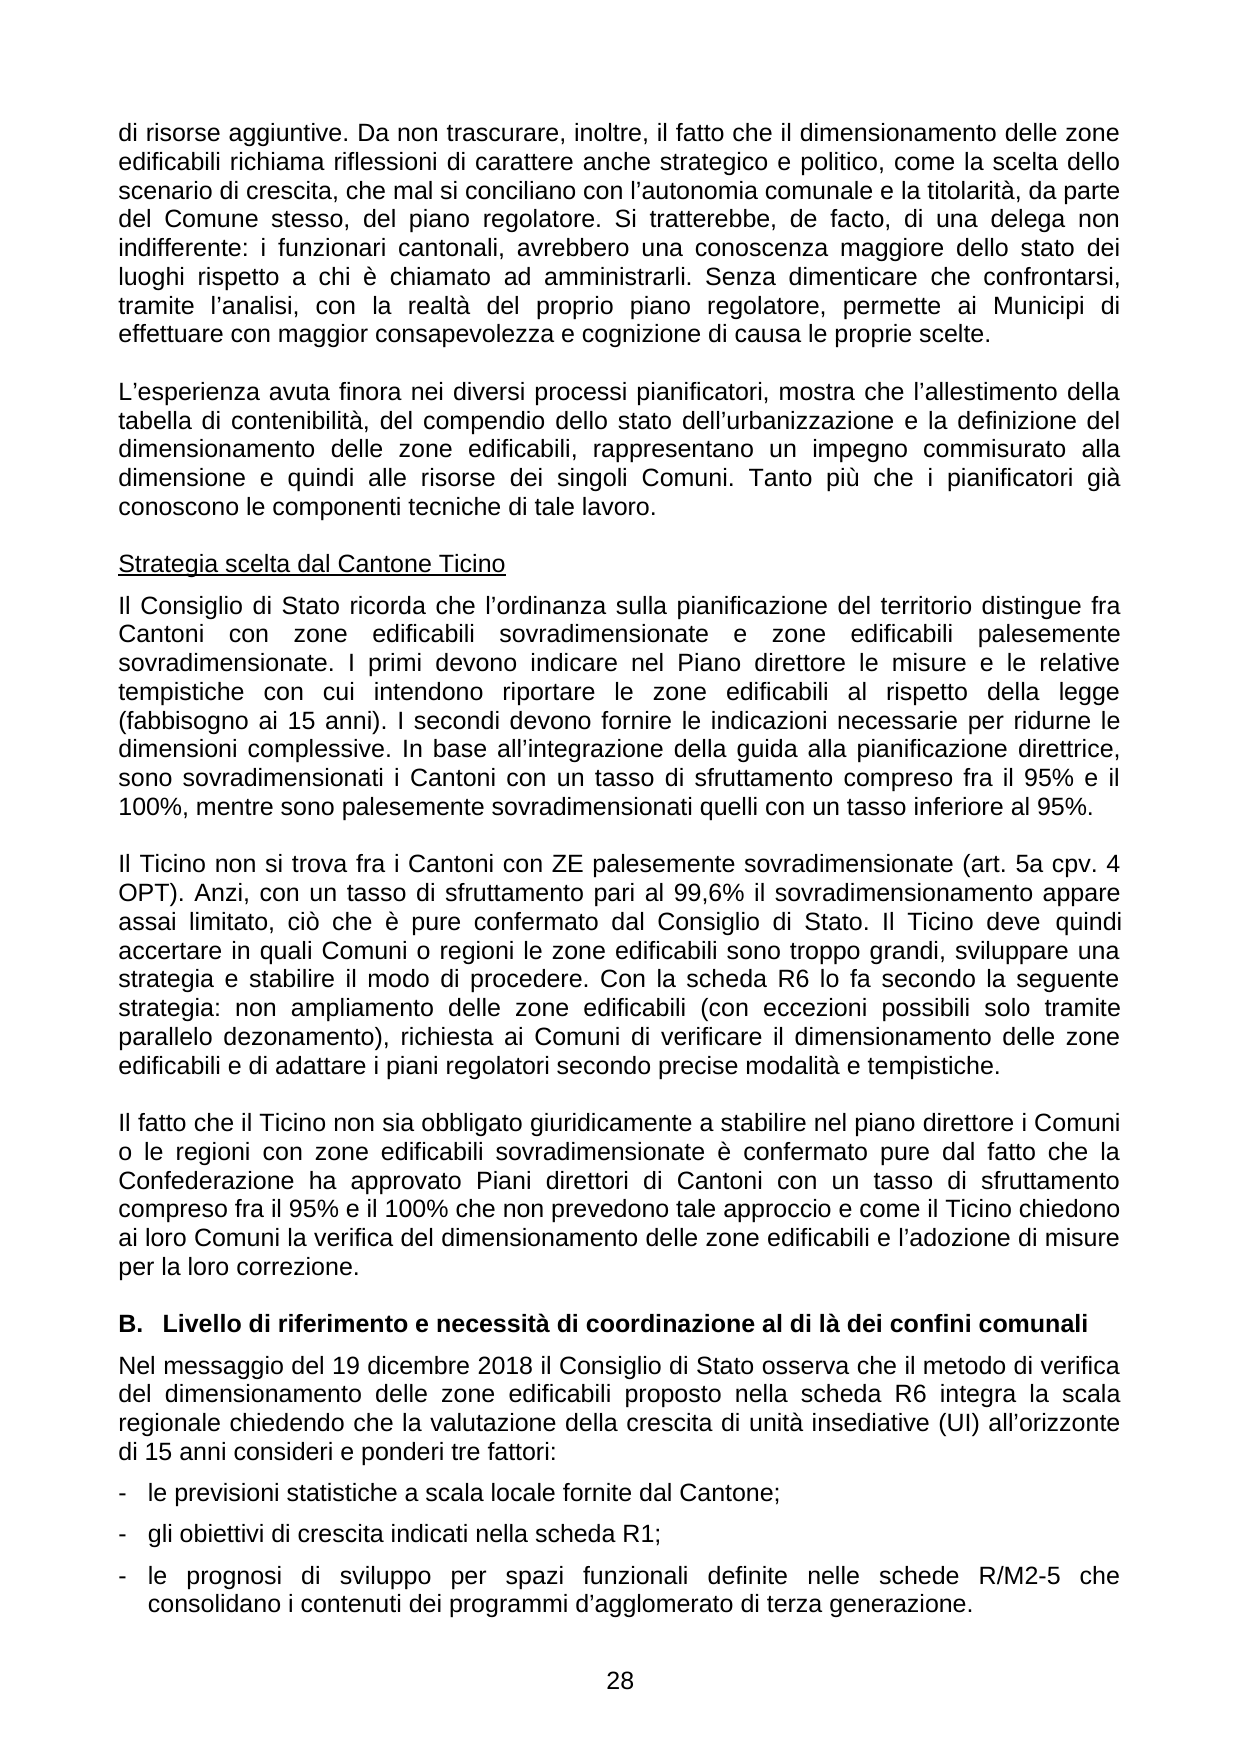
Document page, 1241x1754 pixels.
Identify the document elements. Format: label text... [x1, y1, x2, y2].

text Il Consiglio di Stato ricorda che l’ordinanza sulla pianificazione del territorio distingue fra Cantoni con zone edificabili sovradimensionate e zone edificabili palesemente sovradimensionate. I primi devono indicare nel Piano direttore le misure e le relative tempistiche con cui intendono riportare le zone edificabili al rispetto della legge (fabbisogno ai 15 anni). I secondi devono fornire le indicazioni necessarie per ridurne le dimensioni complessive. In base all’integrazione della guida alla pianificazione direttrice, sono sovradimensionati i Cantoni con un tasso di sfruttamento compreso fra il 95% e il 100%, mentre sono palesemente sovradimensionati quelli con un tasso inferiore al 95%. [118, 591, 1122, 821]
text Nel messaggio del 19 dicembre 2018 il Consiglio di Stato osserva che il metodo di verifica del dimensionamento delle zone edificabili proposto nella scheda R6 integra la scala regionale chiedendo che la valutazione della crescita di unità insediative (UI) all’orizzonte di 15 anni consideri e ponderi tre fattori: [118, 1351, 1122, 1466]
text Il Ticino non si trova fra i Cantoni con ZE palesemente sovradimensionate (art. 5a cpv. 4 OPT). Anzi, con un tasso di sfruttamento pari al 99,6% il sovradimensionamento appare assai limitato, ciò che è pure confermato dal Consiglio di Stato. Il Ticino deve quindi accertare in quali Comuni o regioni le zone edificabili sono troppo grandi, sviluppare una strategia e stabilire il modo di procedere. Con la scheda R6 lo fa secondo la seguente strategia: non ampliamento delle zone edificabili (con eccezioni possibili solo tramite parallelo dezonamento), richiesta ai Comuni di verificare il dimensionamento delle zone edificabili e di adattare i piani regolatori secondo precise modalità e tempistiche. [118, 849, 1122, 1079]
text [118, 118, 1122, 348]
list le prognosi di sviluppo per spazi funzionali definite nelle schede R/M2-5 che consolidano i contenuti dei programmi d’agglomerato di terza generazione. [118, 1561, 1122, 1618]
list le previsioni statistiche a scala locale fornite dal Cantone; [118, 1478, 1122, 1507]
text Il fatto che il Ticino non sia obbligato giuridicamente a stabilire nel piano direttore i Comuni o le regioni con zone edificabili sovradimensionate è confermato pure dal fatto che la Confederazione ha approvato Piani direttori di Cantoni con un tasso di sfruttamento compreso fra il 95% e il 100% che non prevedono tale approccio e come il Ticino chiedono ai loro Comuni la verifica del dimensionamento delle zone edificabili e l’adozione di misure per la loro correzione. [118, 1108, 1122, 1281]
text L’esperienza avuta finora nei diversi processi pianificatori, mostra che l’allestimento della tabella di contenibilità, del compendio dello stato dell’urbanizzazione e la definizione del dimensionamento delle zone edificabili, rappresentano un impegno commisurato alla dimensione e quindi alle risorse dei singoli Comuni. Tanto più che i pianificatori già conoscono le componenti tecniche di tale lavoro. [118, 377, 1122, 521]
list gli obiettivi di crescita indicati nella scheda R1; [118, 1519, 1122, 1548]
text Strategia scelta dal Cantone Ticino [118, 549, 1122, 578]
list Livello di riferimento e necessità di coordinazione al di là dei confini comunali [118, 1309, 1122, 1338]
